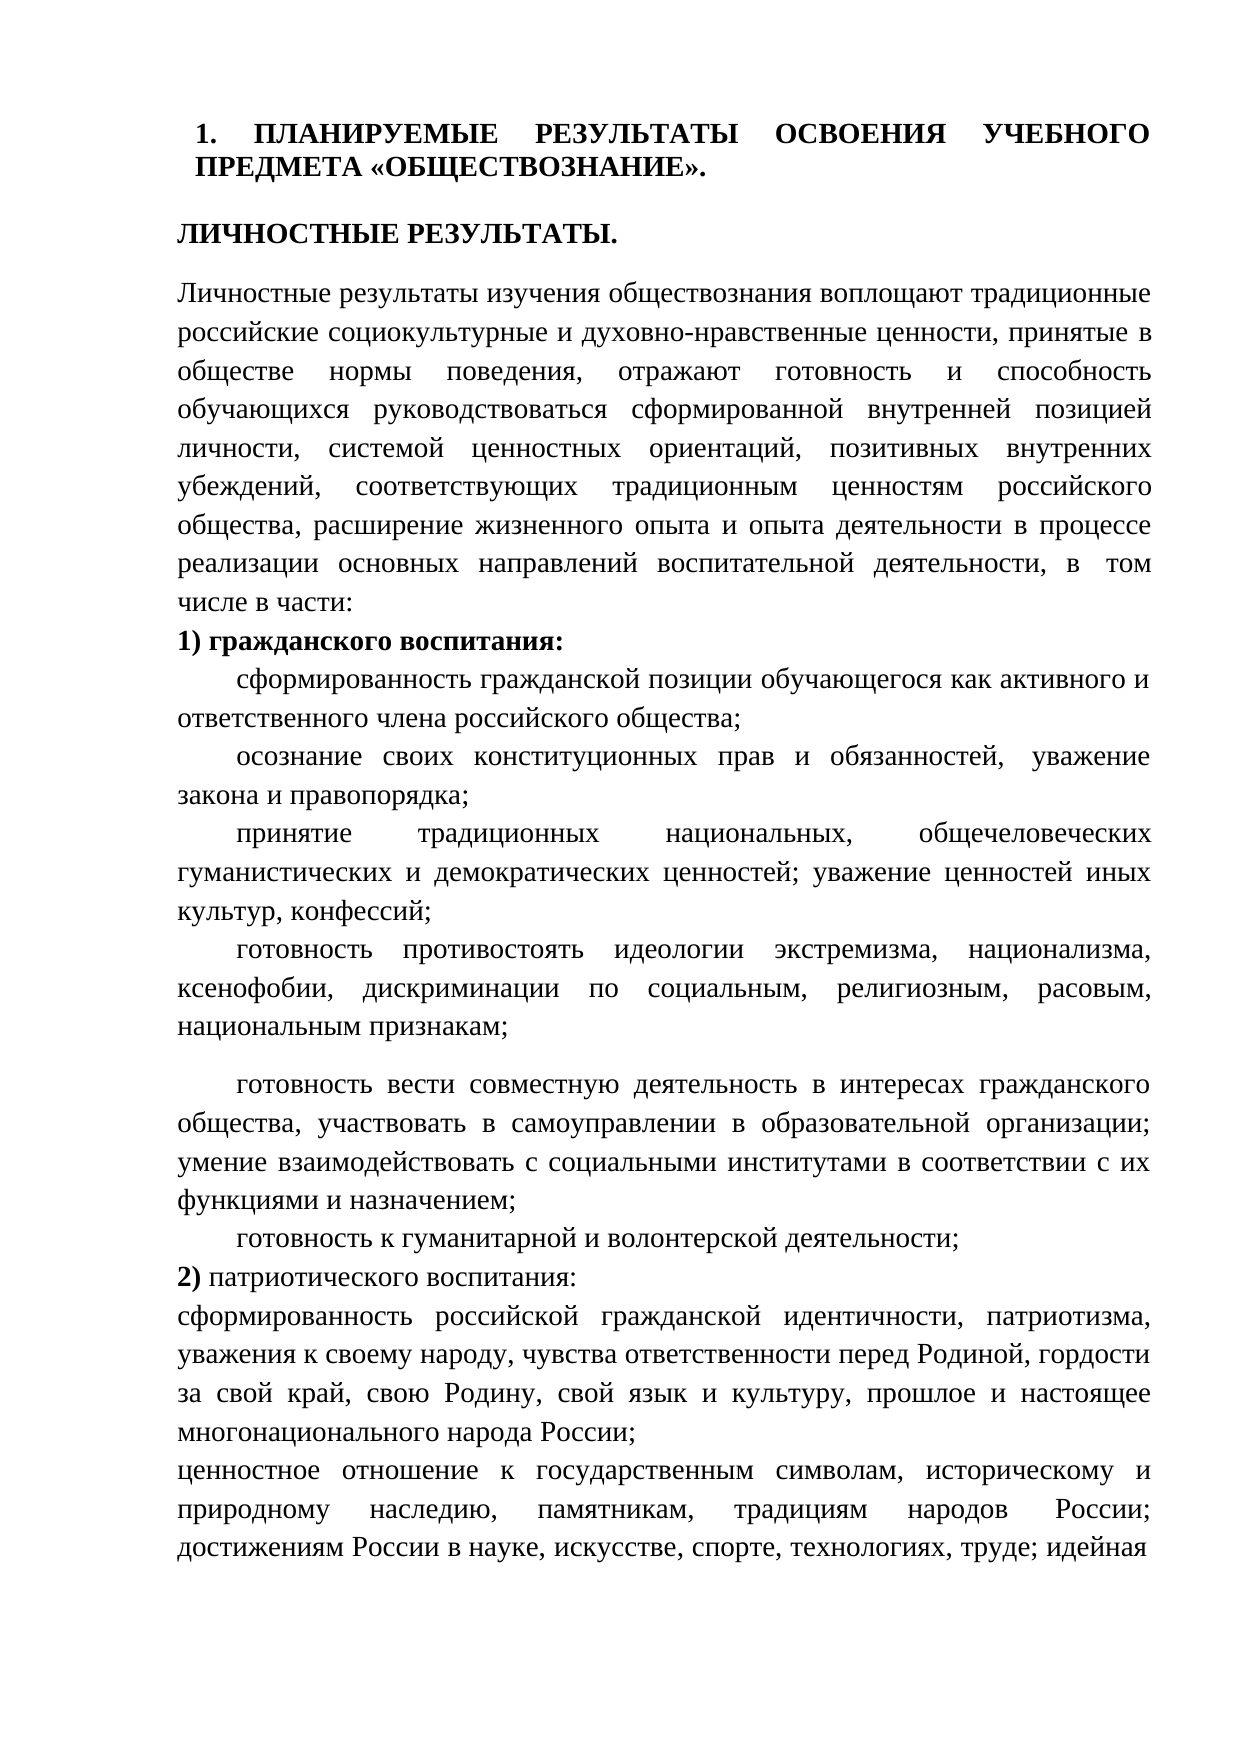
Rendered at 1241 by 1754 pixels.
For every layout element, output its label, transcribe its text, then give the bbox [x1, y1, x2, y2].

subtitle гражданского воспитания: [177, 623, 1163, 657]
text готовность противостоять идеологии экстремизма, национализма, ксенофобии, дискриминации по социальным, религиозным, расовым, национальным признакам; [177, 931, 1152, 1042]
list патриотического воспитания: [177, 1259, 1163, 1293]
text сформированность гражданской позиции обучающегося как активного и ответственного члена российского общества; [177, 661, 1151, 733]
text ЛИЧНОСТНЫЕ РЕЗУЛЬТАТЫ. [177, 216, 1163, 250]
subtitle ПЛАНИРУЕМЫЕ РЕЗУЛЬТАТЫ ОСВОЕНИЯ УЧЕБНОГО ПРЕДМЕТА «ОБЩЕСТВОЗНАНИЕ». [195, 116, 1151, 183]
text осознание своих конституционных прав и обязанностей, уважение закона и правопорядка; [177, 738, 1151, 811]
text Личностные результаты изучения обществознания воплощают традиционные российские социокультурные и духовно-нравственные ценности, принятые в обществе нормы поведения, отражают готовность и способность обучающихся руководствоваться сформированной внутренней позицией личности, системой ценностных ориентаций, позитивных внутренних убеждений, соответствующих традиционным ценностям российского общества, расширение жизненного опыта и опыта деятельности в процессе реализации основных направлений воспитательной деятельности, в том числе в части: [177, 276, 1152, 617]
text готовность вести совместную деятельность в интересах гражданского общества, участвовать в самоуправлении в образовательной организации; умение взаимодействовать с социальными институтами в соответствии с их функциями и назначением; [177, 1067, 1151, 1216]
text сформированность российской гражданской идентичности, патриотизма, уважения к своему народу, чувства ответственности перед Родиной, гордости за свой край, свою Родину, свой язык и культуру, прошлое и настоящее многонационального народа России; [177, 1298, 1151, 1447]
text принятие традиционных национальных, общечеловеческих гуманистических и демократических ценностей; уважение ценностей иных культур, конфессий; [177, 816, 1152, 926]
text ценностное отношение к государственным символам, историческому и природному наследию, памятникам, традициям народов России; достижениям России в науке, искусстве, спорте, технологиях, труде; идейная [177, 1452, 1151, 1563]
text готовность к гуманитарной и волонтерской деятельности; [236, 1221, 1163, 1254]
